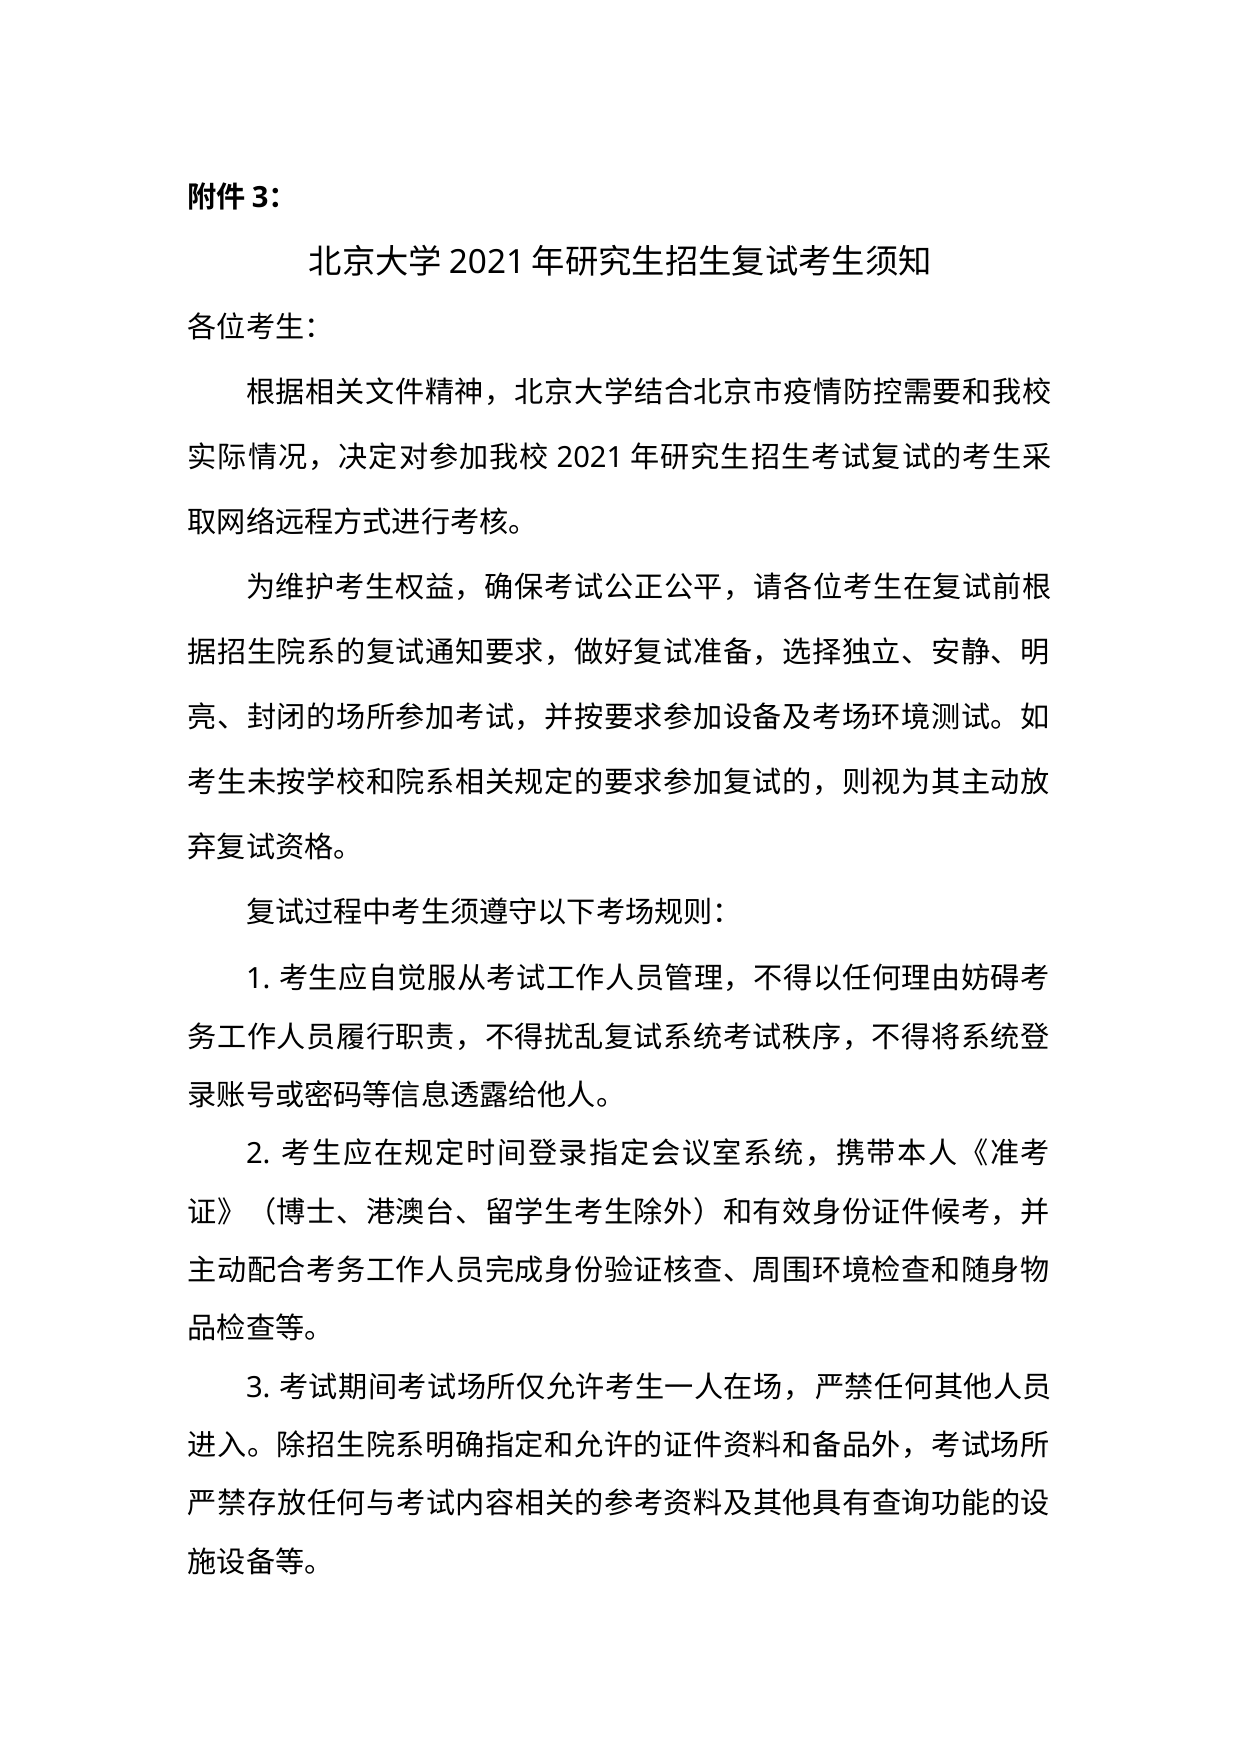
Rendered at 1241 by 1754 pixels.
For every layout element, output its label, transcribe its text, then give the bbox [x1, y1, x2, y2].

text 根据相关文件精神，北京大学结合北京市疫情防控需要和我校实际情况，决定对参加我校2021年研究生招生考试复试的考生采取网络远程方式进行考核。 [187, 357, 1053, 552]
text 3. 考试期间考试场所仅允许考生一人在场，严禁任何其他人员进入。除招生院系明确指定和允许的证件资料和备品外，考试场所严禁存放任何与考试内容相关的参考资料及其他具有查询功能的设施设备等。 [187, 1350, 1053, 1584]
text 复试过程中考生须遵守以下考场规则： [187, 877, 1053, 942]
text 1. 考生应自觉服从考试工作人员管理，不得以任何理由妨碍考务工作人员履行职责，不得扰乱复试系统考试秩序，不得将系统登录账号或密码等信息透露给他人。 [187, 942, 1053, 1117]
text 为维护考生权益，确保考试公正公平，请各位考生在复试前根据招生院系的复试通知要求，做好复试准备，选择独立、安静、明亮、封闭的场所参加考试，并按要求参加设备及考场环境测试。如考生未按学校和院系相关规定的要求参加复试的，则视为其主动放弃复试资格。 [187, 552, 1053, 877]
text 附件3： [187, 162, 1053, 227]
text 2. 考生应在规定时间登录指定会议室系统，携带本人《准考证》（博士、港澳台、留学生考生除外）和有效身份证件候考，并主动配合考务工作人员完成身份验证核查、周围环境检查和随身物品检查等。 [187, 1117, 1053, 1350]
text 各位考生： [187, 292, 1053, 357]
text 北京大学2021年研究生招生复试考生须知 [187, 227, 1053, 292]
